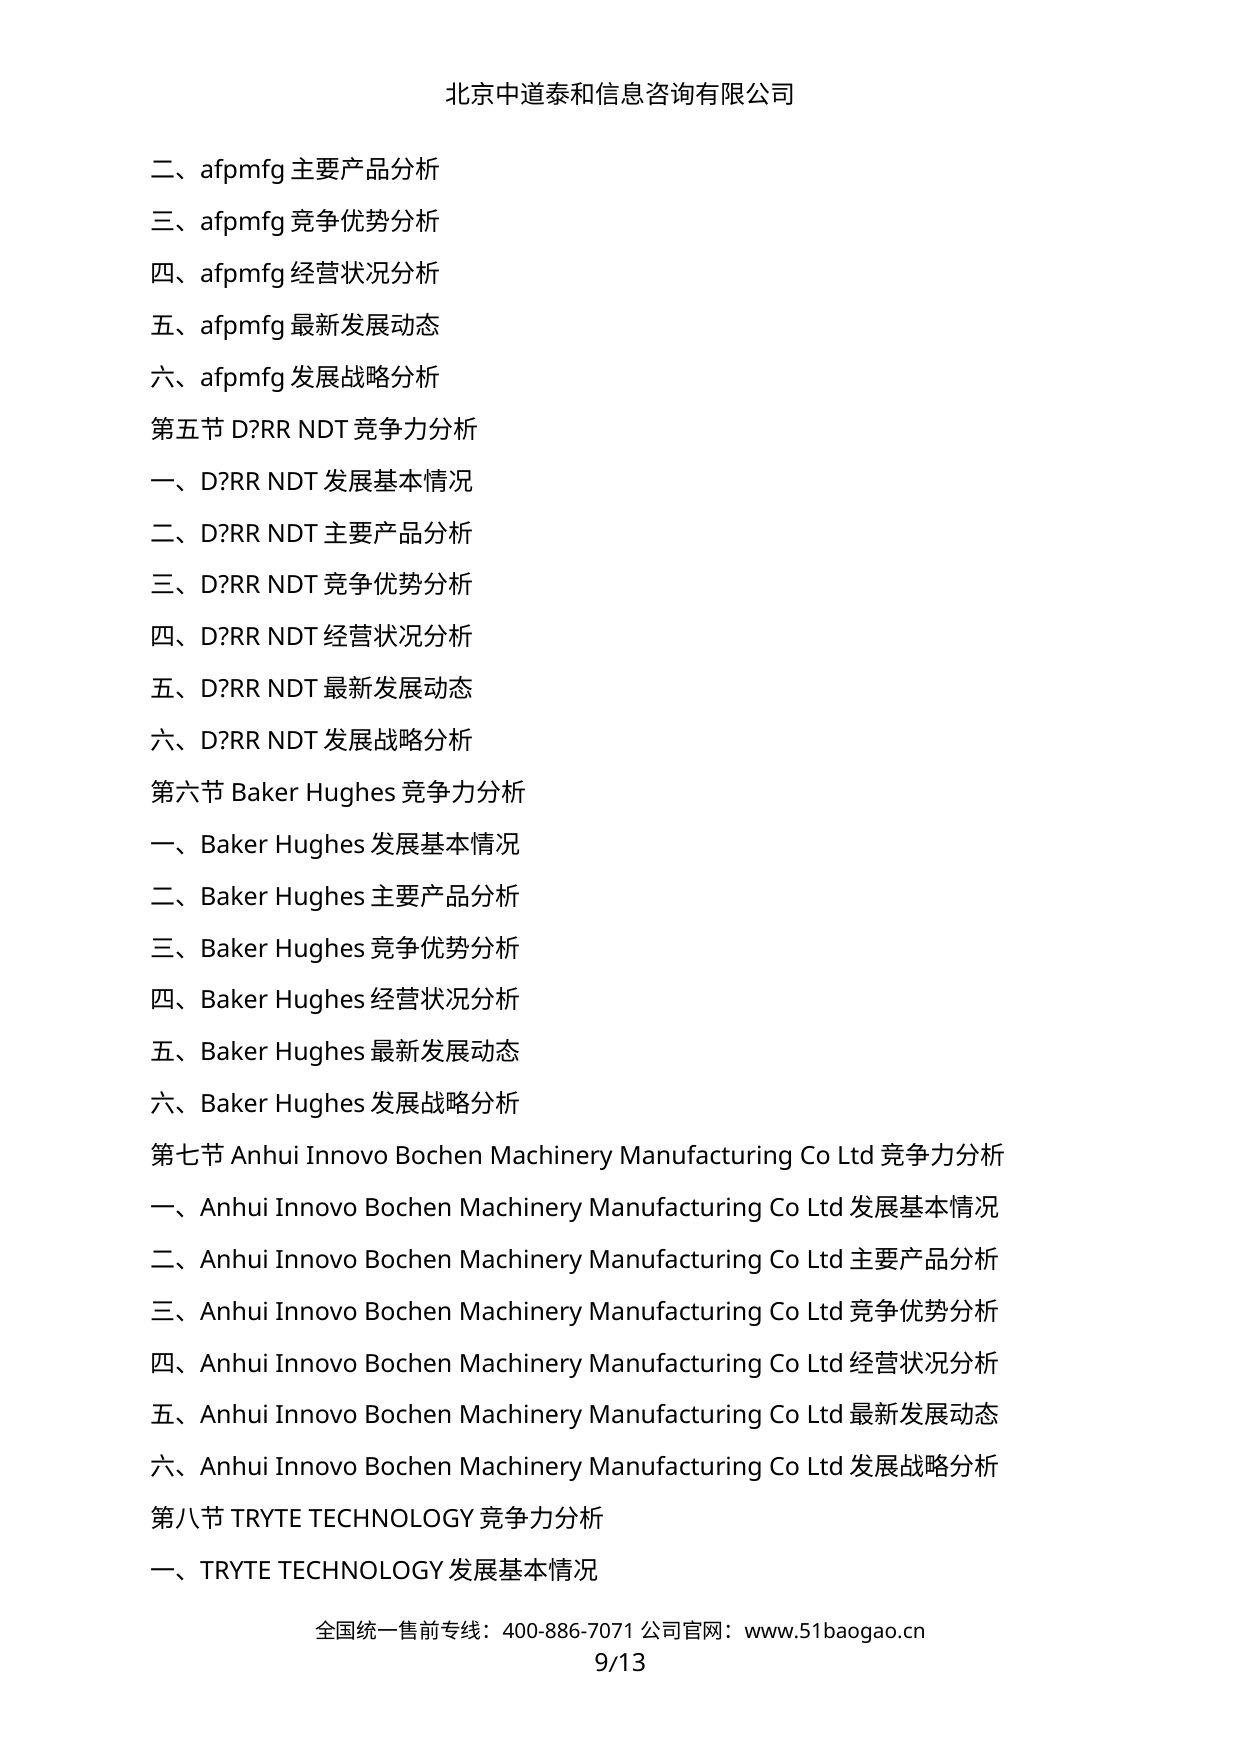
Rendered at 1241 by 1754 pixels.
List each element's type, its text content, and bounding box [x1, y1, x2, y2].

text 六、Baker Hughes发展战略分析 [150, 1084, 1090, 1120]
text 三、Baker Hughes竞争优势分析 [150, 928, 1090, 964]
text 一、D?RR NDT发展基本情况 [150, 461, 1090, 497]
text 四、Anhui Innovo Bochen Machinery Manufacturing Co Ltd经营状况分析 [150, 1343, 1090, 1379]
text 二、afpmfg主要产品分析 [150, 150, 1090, 186]
text 一、TRYTE TECHNOLOGY发展基本情况 [150, 1551, 1090, 1587]
text 第七节 Anhui Innovo Bochen Machinery Manufacturing Co Ltd竞争力分析 [150, 1136, 1090, 1172]
text 五、D?RR NDT最新发展动态 [150, 669, 1090, 705]
text 六、Anhui Innovo Bochen Machinery Manufacturing Co Ltd发展战略分析 [150, 1447, 1090, 1483]
text 第八节 TRYTE TECHNOLOGY竞争力分析 [150, 1499, 1090, 1535]
text 第六节 Baker Hughes竞争力分析 [150, 772, 1090, 809]
text 三、D?RR NDT竞争优势分析 [150, 565, 1090, 601]
text 二、D?RR NDT主要产品分析 [150, 513, 1090, 549]
text 二、Anhui Innovo Bochen Machinery Manufacturing Co Ltd主要产品分析 [150, 1239, 1090, 1276]
text 五、afpmfg最新发展动态 [150, 306, 1090, 342]
text 四、D?RR NDT经营状况分析 [150, 617, 1090, 653]
text 第五节 D?RR NDT竞争力分析 [150, 409, 1090, 446]
text 四、Baker Hughes经营状况分析 [150, 980, 1090, 1016]
text 四、afpmfg经营状况分析 [150, 254, 1090, 290]
text 六、afpmfg发展战略分析 [150, 357, 1090, 394]
text 五、Baker Hughes最新发展动态 [150, 1032, 1090, 1068]
text 二、Baker Hughes主要产品分析 [150, 876, 1090, 912]
text 一、Anhui Innovo Bochen Machinery Manufacturing Co Ltd发展基本情况 [150, 1187, 1090, 1224]
text 三、Anhui Innovo Bochen Machinery Manufacturing Co Ltd竞争优势分析 [150, 1291, 1090, 1327]
text 三、afpmfg竞争优势分析 [150, 202, 1090, 238]
text 六、D?RR NDT发展战略分析 [150, 721, 1090, 757]
text 一、Baker Hughes发展基本情况 [150, 824, 1090, 861]
text 五、Anhui Innovo Bochen Machinery Manufacturing Co Ltd最新发展动态 [150, 1395, 1090, 1431]
